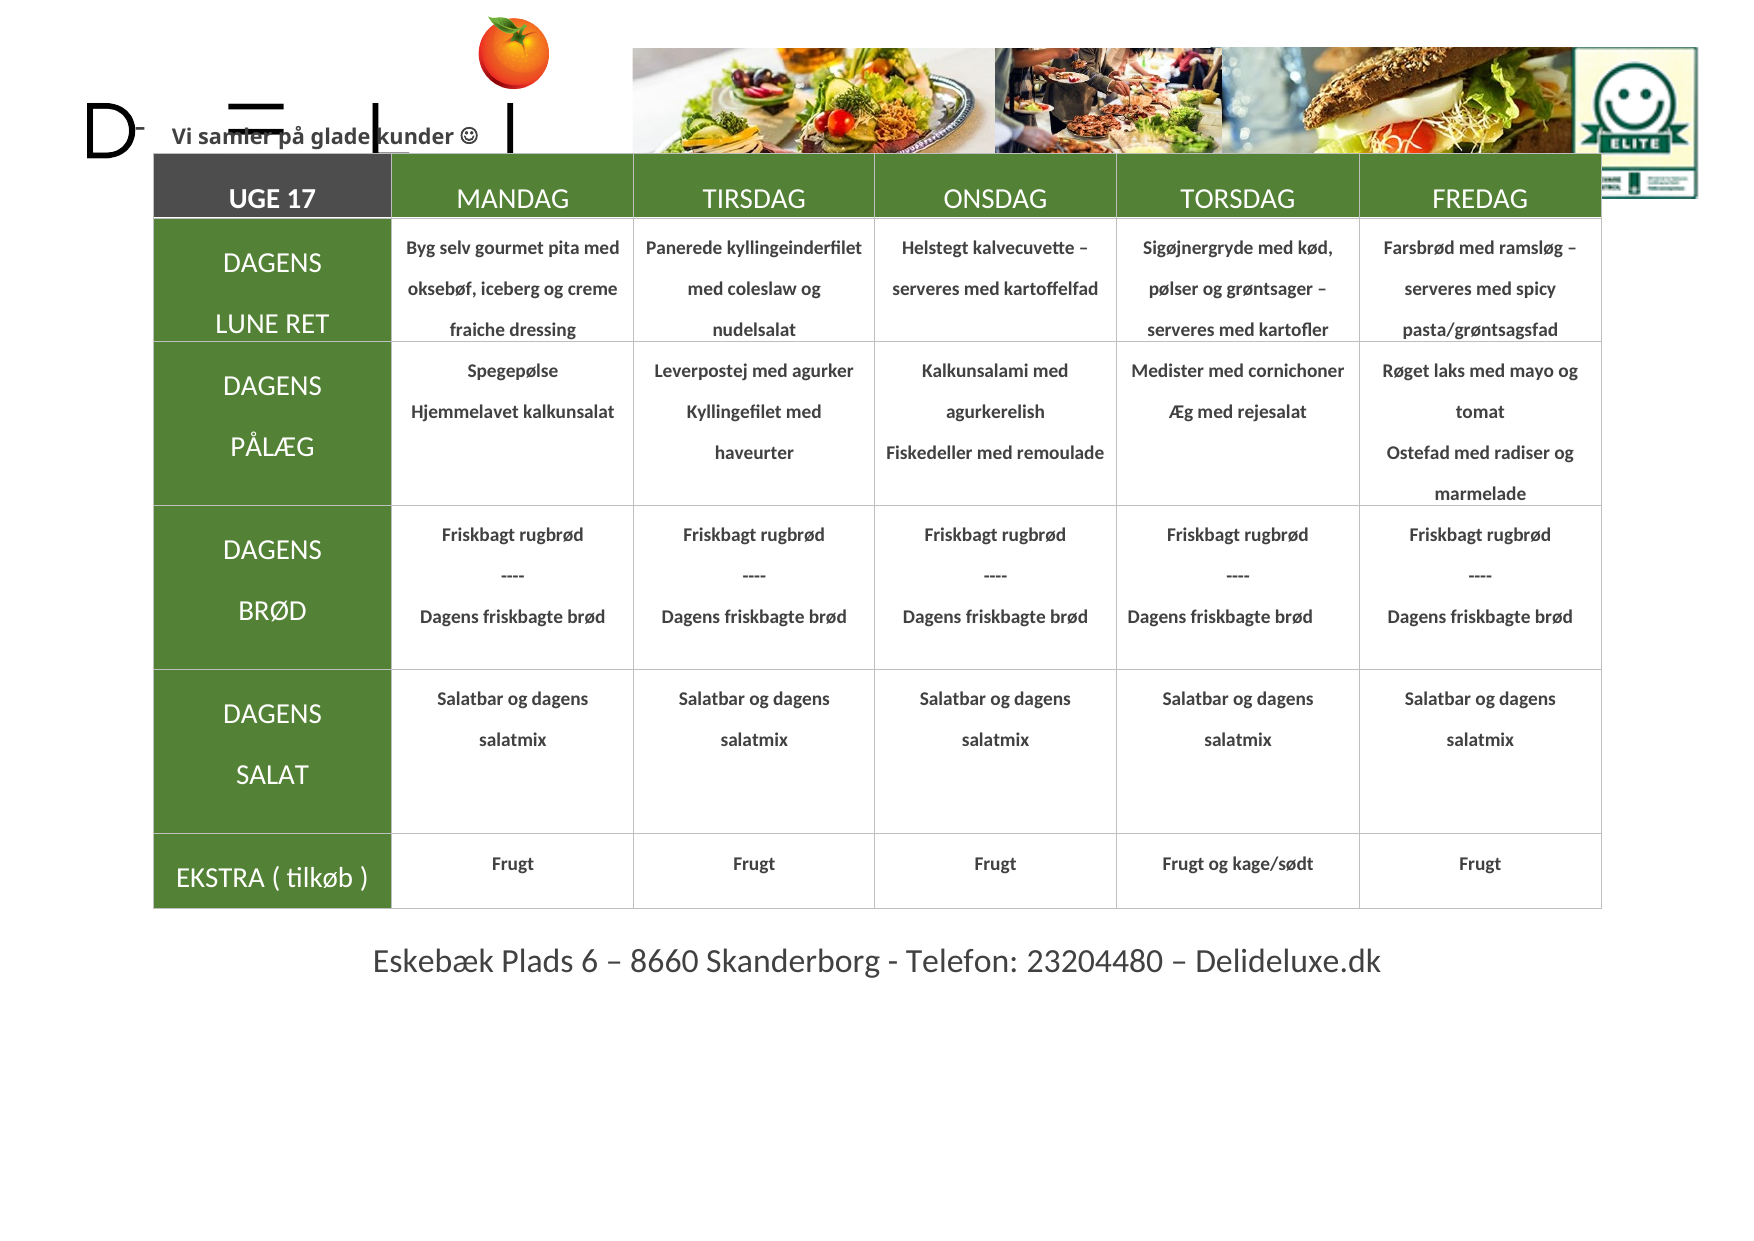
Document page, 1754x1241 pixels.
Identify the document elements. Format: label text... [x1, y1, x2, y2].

table_cell Frugt og kage/sødt [1117, 834, 1359, 908]
table_cell Medister med cornichoner Æg med rejesalat [1117, 342, 1359, 505]
table_cell Kalkunsalami med agurkerelish Fiskedeller med remoulade [875, 342, 1116, 505]
text Eskebæk Plads 6 – 8660 Skanderborg - Telefon: 23204480 – Delideluxe.dk [59, 909, 1695, 981]
table_cell Salatbar og dagens salatmix [634, 670, 874, 833]
list Vi samler på glade kunder [134, 87, 1695, 153]
table_cell Salatbar og dagens salatmix [1360, 670, 1601, 833]
table_cell Byg selv gourmet pita med oksebøf, iceberg og creme fraiche dressing [392, 219, 633, 341]
table_cell Leverpostej med agurker Kyllingefilet med haveurter [634, 342, 874, 505]
table_cell DAGENS PÅLÆG [154, 342, 391, 505]
table_cell Friskbagt rugbrød ---- Dagens friskbagte brød [1117, 506, 1359, 669]
table_cell Spegepølse Hjemmelavet kalkunsalat [392, 342, 633, 505]
table_cell Røget laks med mayo og tomat Ostefad med radiser og marmelade [1360, 342, 1601, 505]
table_cell Panerede kyllingeinderfilet med coleslaw og nudelsalat [634, 219, 874, 341]
table_cell Friskbagt rugbrød ---- Dagens friskbagte brød [634, 506, 874, 669]
picture [59, 3, 563, 230]
table_cell Salatbar og dagens salatmix [875, 670, 1116, 833]
table_cell Friskbagt rugbrød ---- Dagens friskbagte brød [392, 506, 633, 669]
table_cell DAGENS SALAT [154, 670, 391, 833]
table_cell Salatbar og dagens salatmix [392, 670, 633, 833]
table_cell Friskbagt rugbrød ---- Dagens friskbagte brød [1360, 506, 1601, 669]
table_cell DAGENS BRØD [154, 506, 391, 669]
table_cell Frugt [875, 834, 1116, 908]
table_cell Sigøjnergryde med kød, pølser og grøntsager – serveres med kartofler [1117, 219, 1359, 341]
table_header UGE 17 [154, 154, 391, 217]
table_cell Frugt [392, 834, 633, 908]
table_cell Frugt [634, 834, 874, 908]
picture [632, 47, 1734, 199]
table_cell EKSTRA ( tilkøb ) [154, 834, 391, 908]
table_cell Friskbagt rugbrød ---- Dagens friskbagte brød [875, 506, 1116, 669]
table_cell Helstegt kalvecuvette – serveres med kartoffelfad [875, 219, 1116, 341]
table_header TIRSDAG [634, 154, 874, 217]
table_cell DAGENS LUNE RET [154, 219, 391, 341]
table_header MANDAG [392, 154, 633, 217]
table_header TORSDAG [1117, 154, 1359, 217]
table_header ONSDAG [875, 154, 1116, 217]
table_cell Frugt [1360, 834, 1601, 908]
table_cell Farsbrød med ramsløg – serveres med spicy pasta/grøntsagsfad [1360, 219, 1601, 341]
table_cell Salatbar og dagens salatmix [1117, 670, 1359, 833]
table_header FREDAG [1360, 154, 1601, 217]
